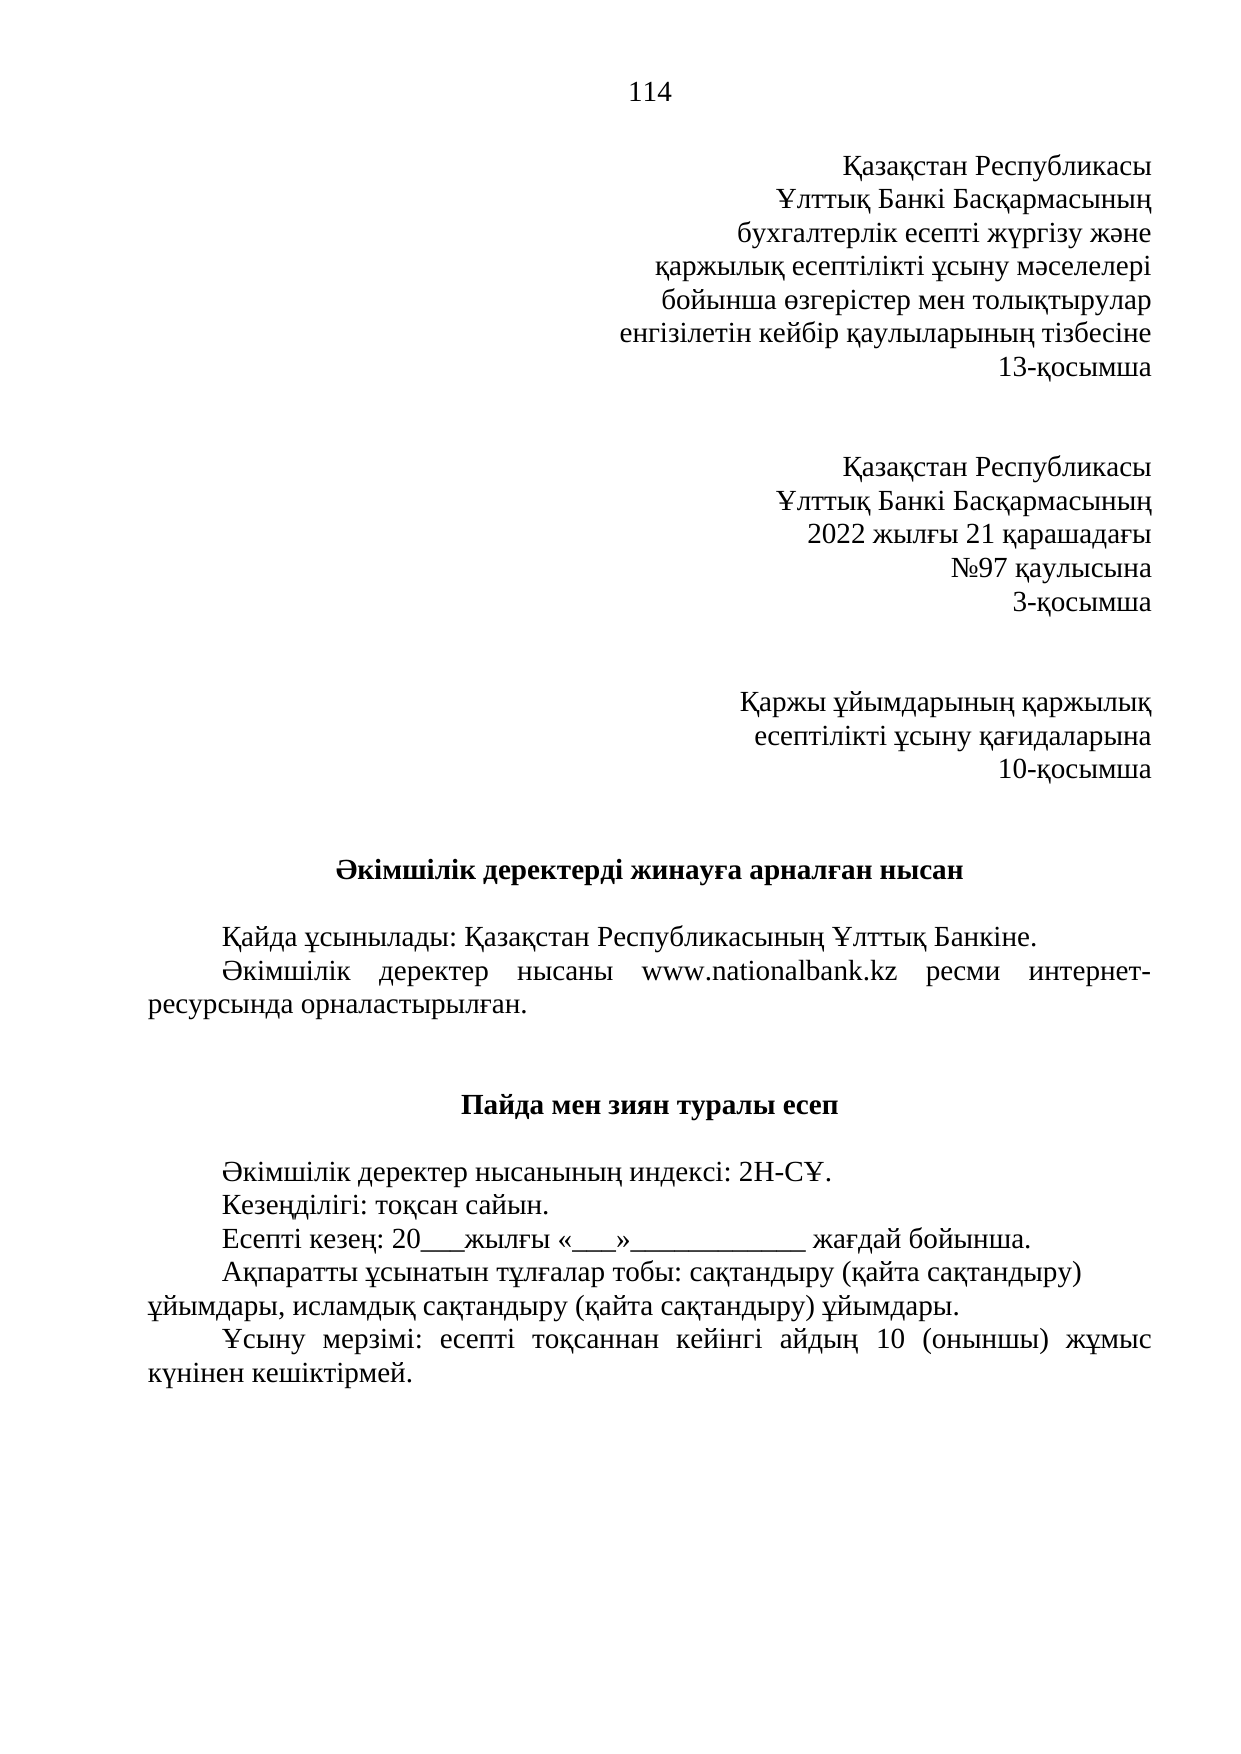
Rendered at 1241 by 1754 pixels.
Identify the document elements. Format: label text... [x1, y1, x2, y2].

text №97 қаулысына [148, 550, 1152, 584]
text Әкімшілік деректер нысанының индексі: 2Н-СҰ. [148, 1154, 1152, 1187]
text қаржылық есептілікті ұсыну мәселелері [148, 248, 1152, 282]
text 13-қосымша [148, 349, 1152, 382]
text бухгалтерлік есепті жүргізу және [148, 215, 1152, 248]
text Қазақстан Республикасы [148, 148, 1152, 181]
text Пайда мен зиян туралы есеп [148, 1087, 1152, 1120]
text 10-қосымша [148, 751, 1152, 785]
text Қазақстан Республикасы [148, 449, 1152, 483]
text Қайда ұсынылады: Қазақстан Республикасының Ұлттық Банкіне. [148, 919, 1152, 953]
text Ақпаратты ұсынатын тұлғалар тобы: сақтандыру (қайта сақтандыру) ұйымдары, исламдық сақтандыру (қайта сақтандыру) ұйымдары. [148, 1254, 1152, 1322]
text 3-қосымша [148, 584, 1152, 617]
text Ұлттық Банкі Басқармасының [148, 483, 1152, 517]
text Қаржы ұйымдарының қаржылық [148, 684, 1152, 718]
text Әкімшілік деректер нысаны www.nationalbank.kz ресми интернет-ресурсында орналастырылған. [148, 953, 1152, 1020]
text Әкімшілік деректерді жинауға арналған нысан [148, 852, 1152, 886]
text енгізілетін кейбір қаулыларының тізбесіне [148, 315, 1152, 349]
text есептiлiктi ұсыну қағидаларына [148, 718, 1152, 751]
text Есепті кезең: 20___жылғы «___»____________ жағдай бойынша. [148, 1221, 1152, 1254]
text бойынша өзгерістер мен толықтырулар [148, 282, 1152, 315]
text Ұсыну мерзімі: есепті тоқсаннан кейінгі айдың 10 (оныншы) жұмыс күнінен кешіктірмей. [148, 1322, 1152, 1389]
text Кезеңділігі: тоқсан сайын. [148, 1187, 1152, 1221]
text Ұлттық Банкі Басқармасының [148, 181, 1152, 215]
text 2022 жылғы 21 қарашадағы [148, 517, 1152, 550]
